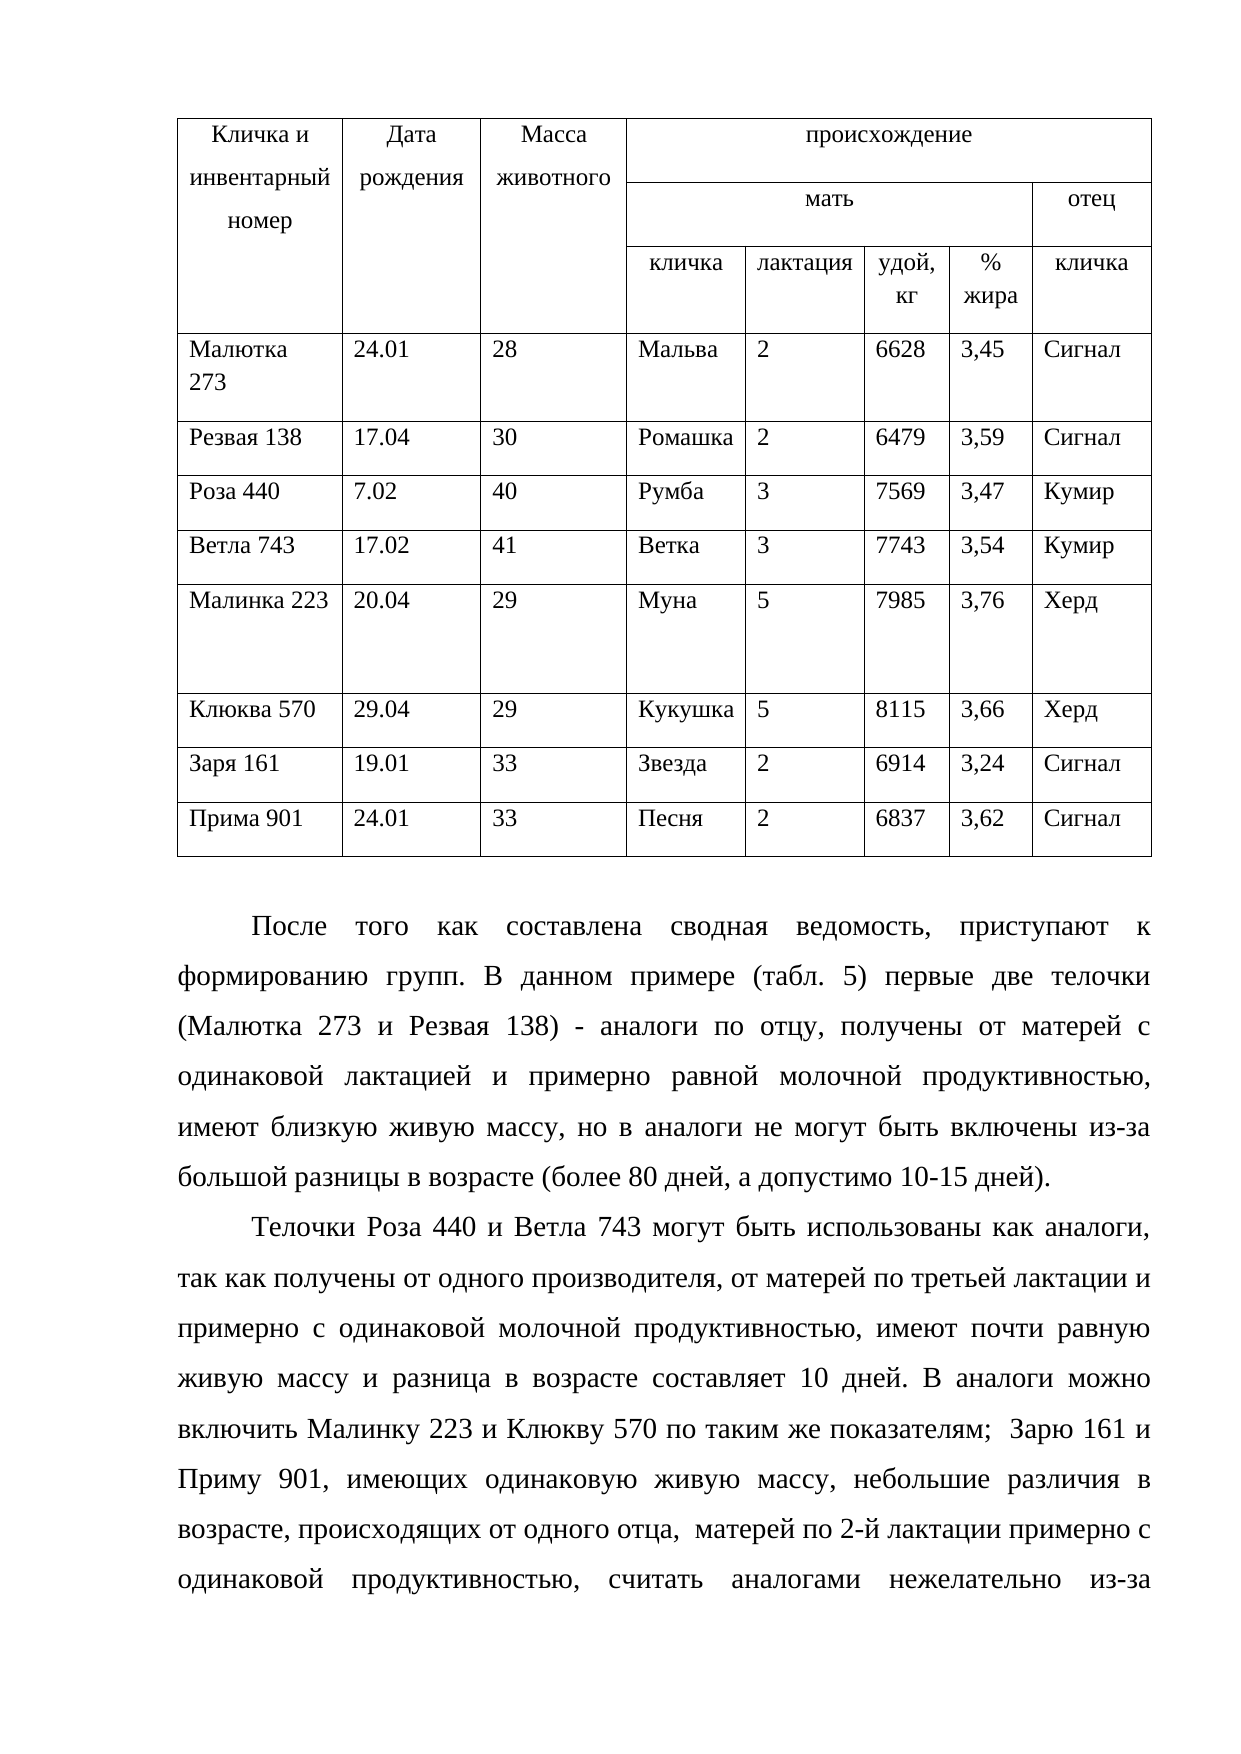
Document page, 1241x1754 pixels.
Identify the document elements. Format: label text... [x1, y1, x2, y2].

table_cell Песня [627, 803, 745, 856]
table_cell 7.02 [343, 476, 480, 529]
table_header Дата рождения [343, 119, 480, 333]
table_cell Муна [627, 585, 745, 693]
table_cell Ветка [627, 531, 745, 584]
table_cell 7985 [865, 585, 949, 693]
table_cell 24.01 [343, 334, 480, 421]
table_cell 29 [481, 585, 626, 693]
table_cell мать [627, 183, 1032, 246]
table_cell кличка [627, 247, 745, 333]
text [177, 1209, 1152, 1595]
table_cell 8115 [865, 694, 949, 747]
table_cell Роза 440 [178, 476, 342, 529]
table_cell 19.01 [343, 748, 480, 802]
table_cell 41 [481, 531, 626, 584]
table_header Кличка и инвентарный номер [178, 119, 342, 333]
table_cell 7569 [865, 476, 949, 529]
table_cell Румба [627, 476, 745, 529]
table_cell 6837 [865, 803, 949, 856]
table_cell Клюква 570 [178, 694, 342, 747]
table_cell 3 [746, 531, 864, 584]
table_cell Малютка 273 [178, 334, 342, 421]
table_cell отец [1033, 183, 1151, 246]
table_cell кличка [1033, 247, 1151, 333]
table_cell 3,54 [950, 531, 1032, 584]
table_cell 2 [746, 422, 864, 475]
table_cell 6914 [865, 748, 949, 802]
table_cell 3,24 [950, 748, 1032, 802]
table_cell 5 [746, 694, 864, 747]
table_cell 29 [481, 694, 626, 747]
table_cell 6479 [865, 422, 949, 475]
table_cell 28 [481, 334, 626, 421]
table_cell Звезда [627, 748, 745, 802]
table_cell 24.01 [343, 803, 480, 856]
table_cell Ветла 743 [178, 531, 342, 584]
table_cell 3,59 [950, 422, 1032, 475]
table_cell Херд [1033, 694, 1151, 747]
table_cell 3,45 [950, 334, 1032, 421]
table_cell 20.04 [343, 585, 480, 693]
table_cell 3,62 [950, 803, 1032, 856]
table_cell 2 [746, 334, 864, 421]
table_cell удой, кг [865, 247, 949, 333]
table_cell 3 [746, 476, 864, 529]
table_cell 17.04 [343, 422, 480, 475]
table_cell 5 [746, 585, 864, 693]
table_cell Сигнал [1033, 422, 1151, 475]
table_cell Сигнал [1033, 334, 1151, 421]
table_cell 17.02 [343, 531, 480, 584]
table_cell 6628 [865, 334, 949, 421]
table_cell Заря 161 [178, 748, 342, 802]
table_cell 2 [746, 748, 864, 802]
table_cell Херд [1033, 585, 1151, 693]
table_cell 2 [746, 803, 864, 856]
table_cell 29.04 [343, 694, 480, 747]
table_cell 3,66 [950, 694, 1032, 747]
table_cell Прима 901 [178, 803, 342, 856]
table_cell 40 [481, 476, 626, 529]
table_cell Кумир [1033, 531, 1151, 584]
table_cell Кукушка [627, 694, 745, 747]
table_cell Малинка 223 [178, 585, 342, 693]
table_cell 33 [481, 748, 626, 802]
table_cell Сигнал [1033, 803, 1151, 856]
table_cell 7743 [865, 531, 949, 584]
table_header Масса животного [481, 119, 626, 333]
table_cell Мальва [627, 334, 745, 421]
table_cell Сигнал [1033, 748, 1151, 802]
table_cell % жира [950, 247, 1032, 333]
table_cell лактация [746, 247, 864, 333]
table_cell 33 [481, 803, 626, 856]
text После того как составлена сводная ведомость, приступают к формированию групп. В данном примере (табл. 5) первые две телочки (Малютка 273 и Резвая 138) - аналоги по отцу, получены от матерей с одинаковой лактацией и примерно равной молочной продуктивностью, имеют близкую живую массу, но в аналоги не могут быть включены из-за большой разницы в возрасте (более 80 дней, а допустимо 10-15 дней). [177, 908, 1152, 1193]
table_cell Ромашка [627, 422, 745, 475]
table_cell 3,76 [950, 585, 1032, 693]
table_cell 30 [481, 422, 626, 475]
table_cell 3,47 [950, 476, 1032, 529]
table_cell Кумир [1033, 476, 1151, 529]
table_header происхождение [627, 119, 1151, 182]
table_cell Резвая 138 [178, 422, 342, 475]
